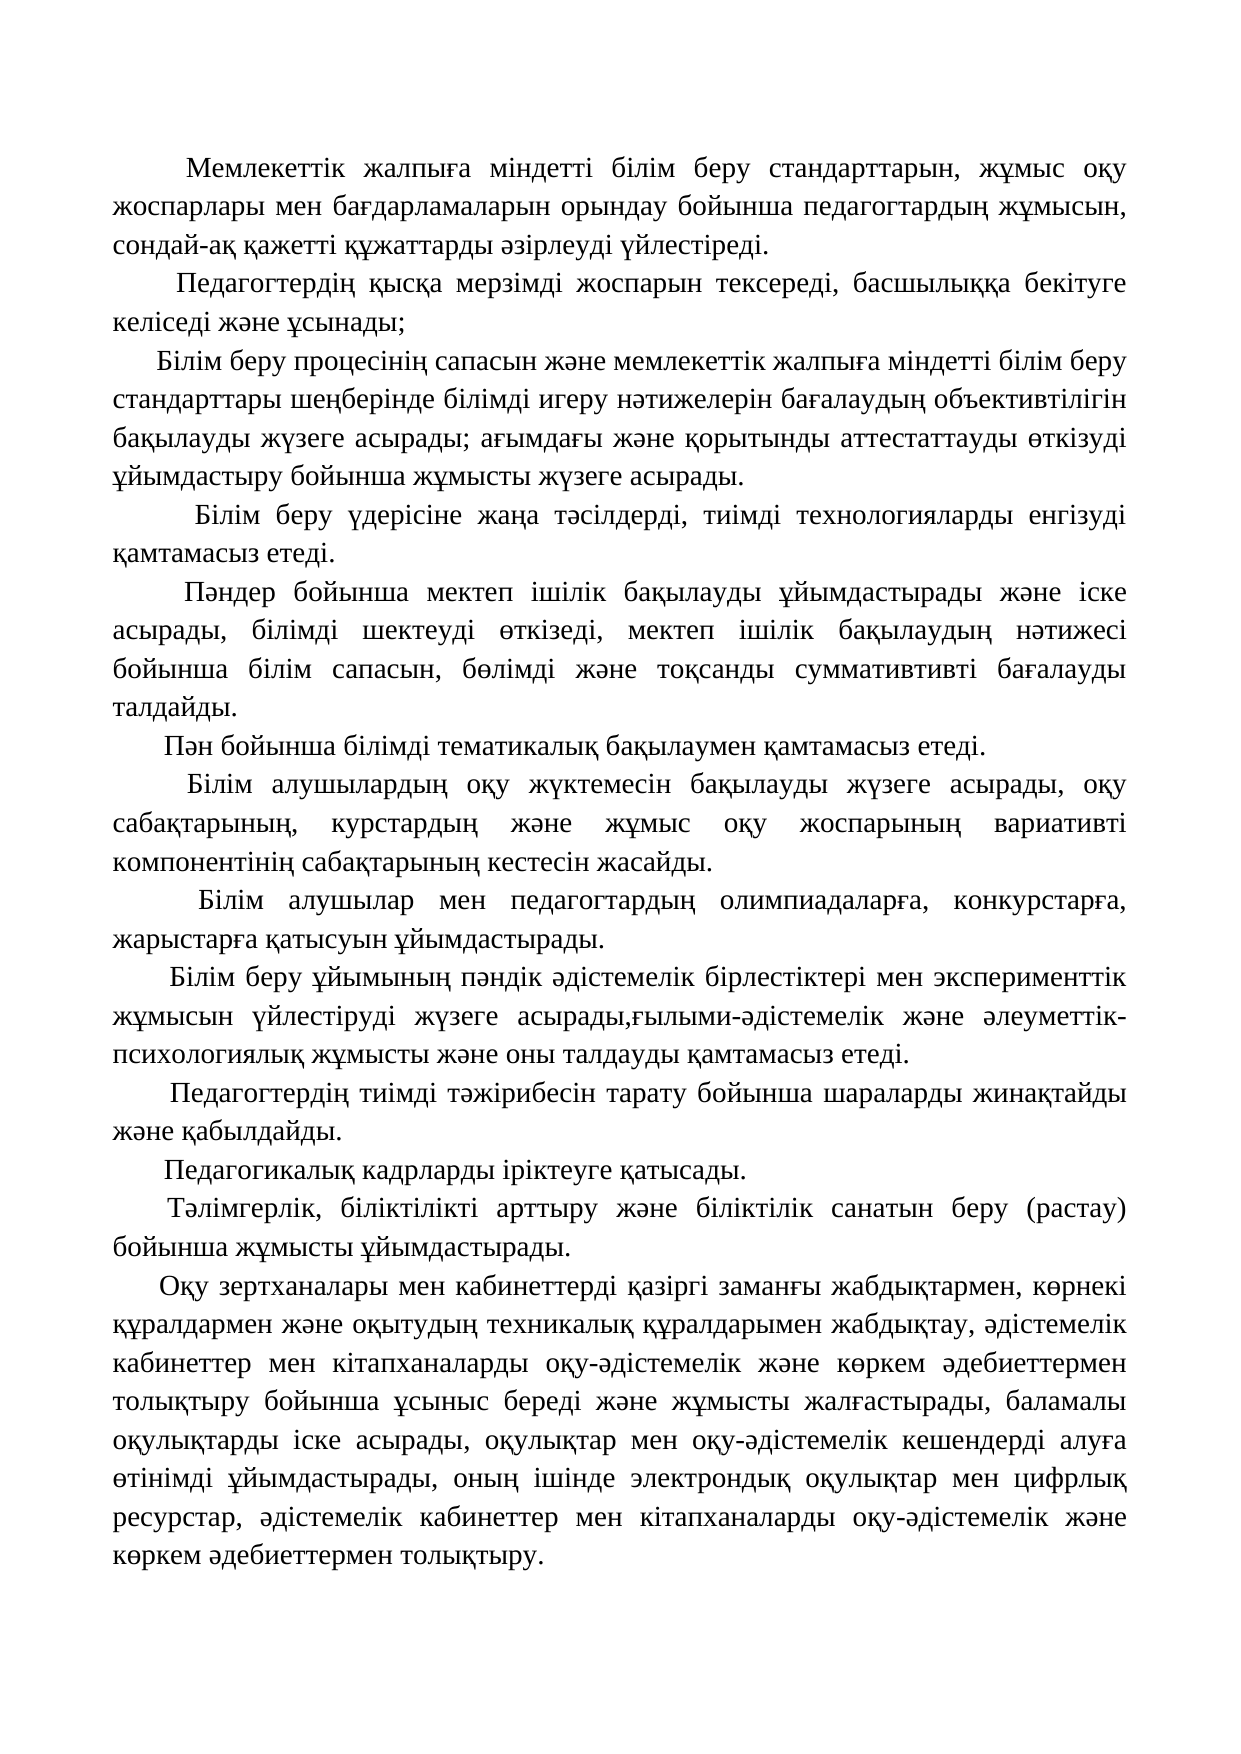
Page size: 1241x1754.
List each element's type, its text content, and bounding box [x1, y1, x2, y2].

text Тәлімгерлік, біліктілікті арттыру және біліктілік санатын беру (растау) бойынша жұмысты ұйымдастырады. [112, 1191, 1128, 1263]
text Мемлекеттік жалпыға міндетті білім беру стандарттарын, жұмыс оқу жоспарлары мен бағдарламаларын орындау бойынша педагогтардың жұмысын, сондай-ақ қажетті құжаттарды әзірлеуді үйлестіреді. [112, 150, 1128, 261]
text Педагогикалық кадрларды іріктеуге қатысады. [112, 1152, 1128, 1186]
text Пән бойынша білімді тематикалық бақылаумен қамтамасыз етеді. [112, 728, 1128, 762]
text Білім алушылардың оқу жүктемесін бақылауды жүзеге асырады, оқу сабақтарының, курстардың және жұмыс оқу жоспарының вариативті компонентінің сабақтарының кестесін жасайды. [112, 767, 1128, 877]
text Педагогтердің қысқа мерзімді жоспарын тексереді, басшылыққа бекітуге келіседі және ұсынады; [112, 266, 1128, 338]
text Оқу зертханалары мен кабинеттерді қазіргі заманғы жабдықтармен, көрнекі құралдармен және оқытудың техникалық құралдарымен жабдықтау, әдістемелік кабинеттер мен кітапханаларды оқу-әдістемелік және көркем әдебиеттермен толықтыру бойынша ұсыныс береді және жұмысты жалғастырады, баламалы оқулықтарды іске асырады, оқулықтар мен оқу-әдістемелік кешендерді алуға өтінімді ұйымдастырады, оның ішінде электрондық оқулықтар мен цифрлық ресурстар, әдістемелік кабинеттер мен кітапханаларды оқу-әдістемелік және көркем әдебиеттермен толықтыру. [112, 1268, 1128, 1571]
text Білім беру үдерісіне жаңа тәсілдерді, тиімді технологияларды енгізуді қамтамасыз етеді. [112, 497, 1128, 569]
text Пәндер бойынша мектеп ішілік бақылауды ұйымдастырады және іске асырады, білімді шектеуді өткізеді, мектеп ішілік бақылаудың нәтижесі бойынша білім сапасын, бөлімді және тоқсанды суммативтивті бағалауды талдайды. [112, 574, 1128, 723]
text Білім беру процесінің сапасын және мемлекеттік жалпыға міндетті білім беру стандарттары шеңберінде білімді игеру нәтижелерін бағалаудың объективтілігін бақылауды жүзеге асырады; ағымдағы және қорытынды аттестаттауды өткізуді ұйымдастыру бойынша жұмысты жүзеге асырады. [112, 343, 1128, 492]
text Білім беру ұйымының пәндік әдістемелік бірлестіктері мен эксперименттік жұмысын үйлестіруді жүзеге асырады,ғылыми-әдістемелік және әлеуметтік-психологиялық жұмысты және оны талдауды қамтамасыз етеді. [112, 959, 1128, 1070]
text Білім алушылар мен педагогтардың олимпиадаларға, конкурстарға, жарыстарға қатысуын ұйымдастырады. [112, 882, 1128, 954]
text Педагогтердің тиімді тәжірибесін тарату бойынша шараларды жинақтайды және қабылдайды. [112, 1075, 1128, 1147]
